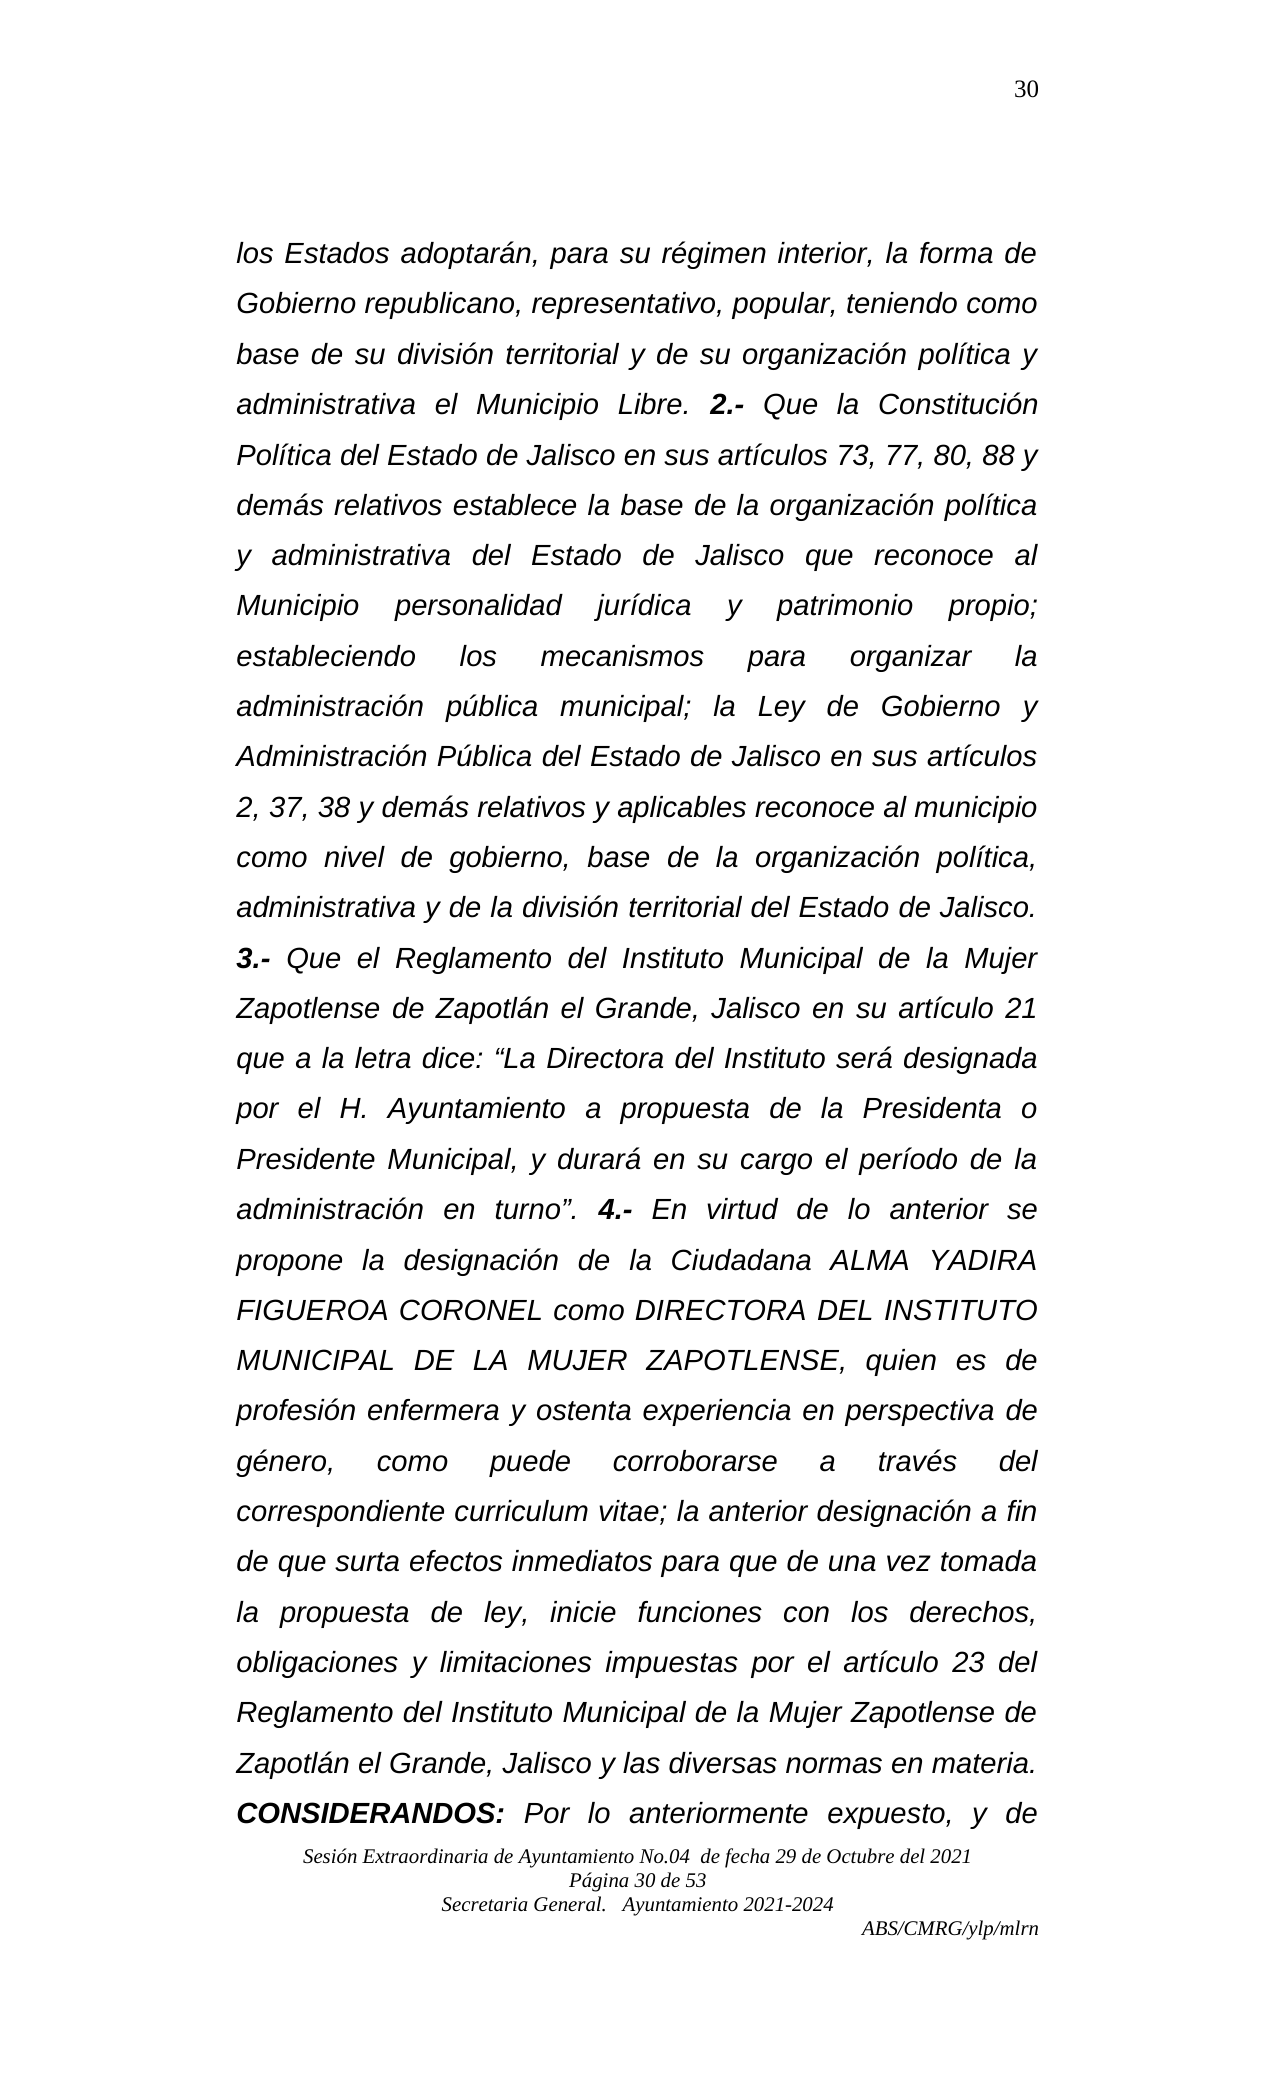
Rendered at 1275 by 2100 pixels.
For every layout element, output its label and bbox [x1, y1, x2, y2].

text [236, 236, 1039, 1829]
